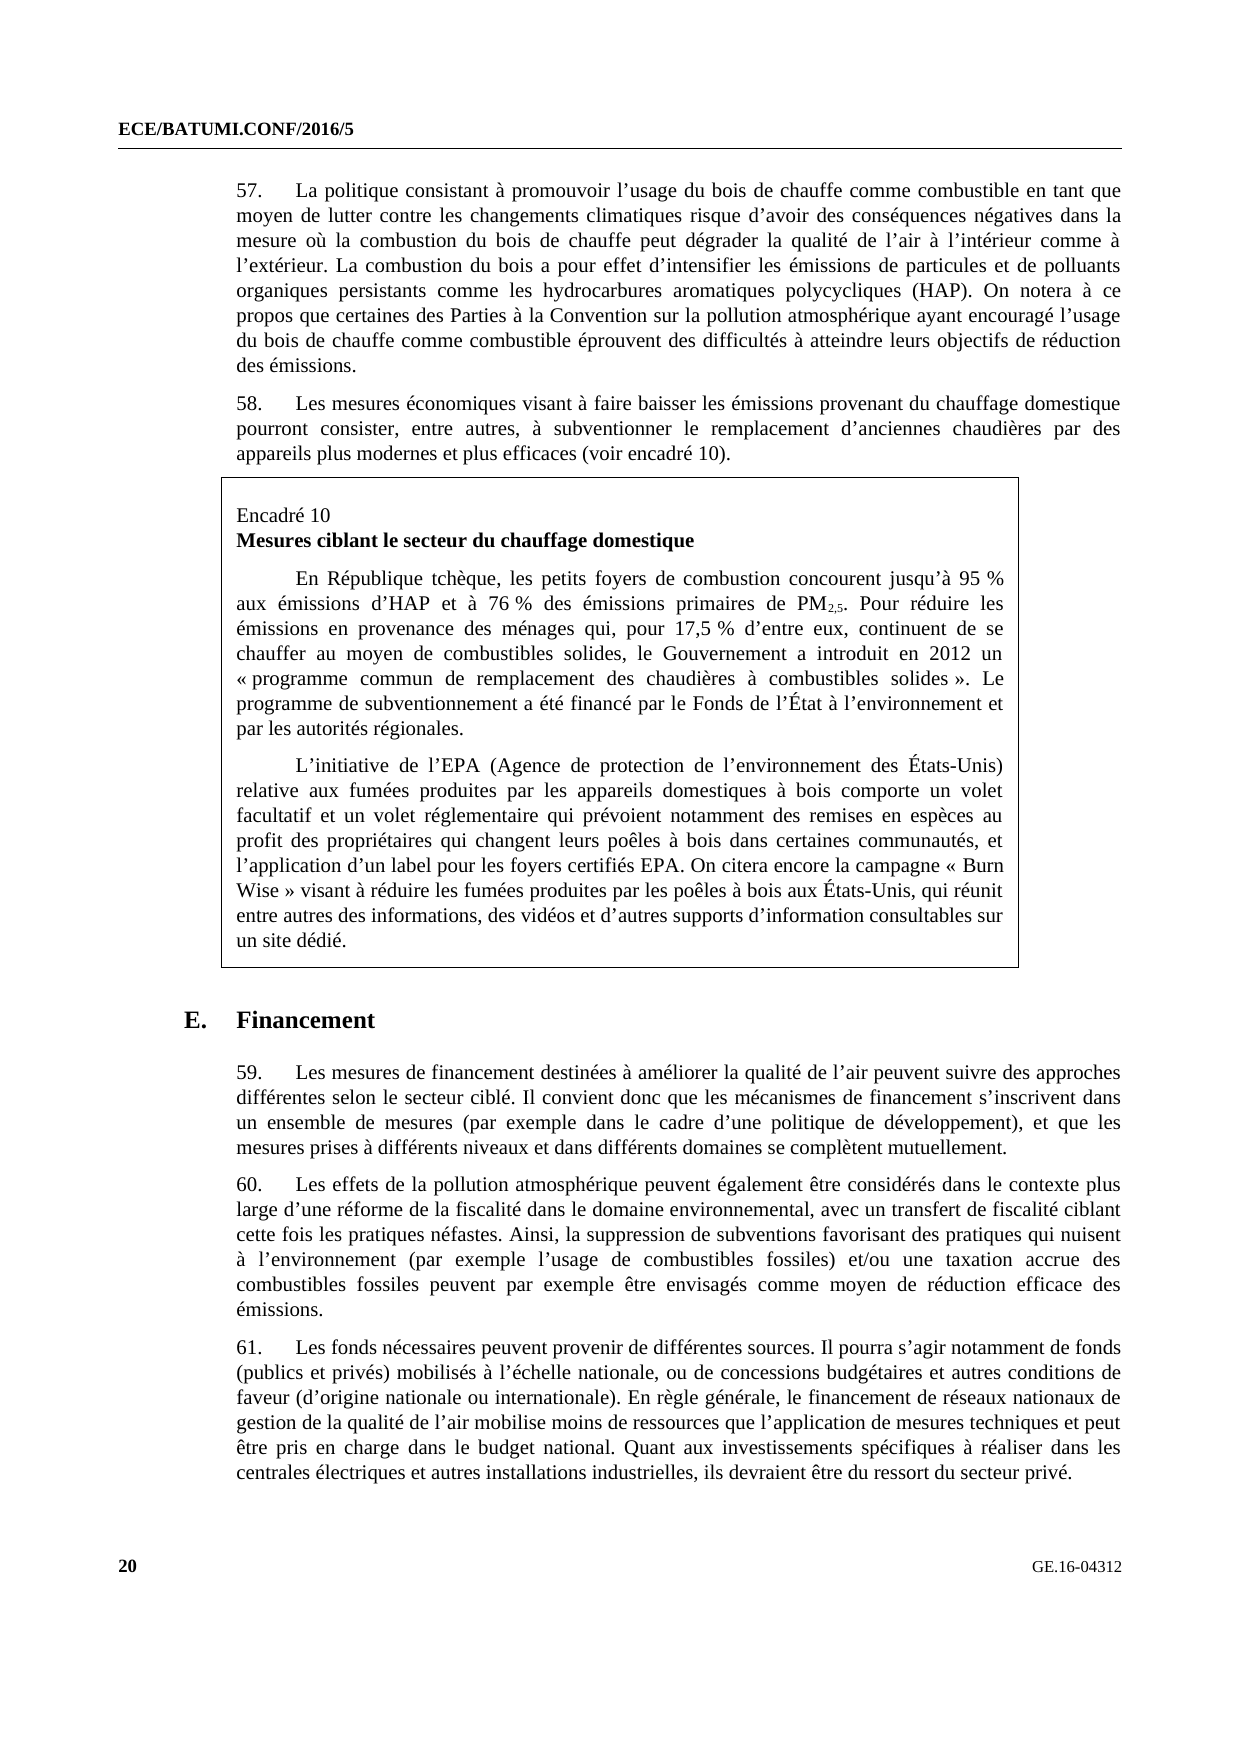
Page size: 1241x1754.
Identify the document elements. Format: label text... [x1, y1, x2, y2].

text Les mesures de financement destinées à améliorer la qualité de l’air peuvent suivre des approches différentes selon le secteur ciblé. Il convient donc que les mécanismes de financement s’inscrivent dans un ensemble de mesures (par exemple dans le cadre d’une politique de développement), et que les mesures prises à différents niveaux et dans différents domaines se complètent mutuellement. [236, 1059, 1122, 1159]
table_cell Encadré 10 Mesures ciblant le secteur du chauffage domestique [222, 502, 1018, 565]
table_header [222, 478, 1018, 502]
table_cell En République tchèque, les petits foyers de combustion concourent jusqu’à 95 % aux émissions d’HAP et à 76 % des émissions primaires de PM2,5. Pour réduire les émissions en provenance des ménages qui, pour 17,5 % d’entre eux, continuent de se chauffer au moyen de combustibles solides, le Gouvernement a introduit en 2012 un « programme commun de remplacement des chaudières à combustibles solides ». Le programme de subventionnement a été financé par le Fonds de l’État à l’environnement et par les autorités régionales. [222, 565, 1018, 752]
table_cell L’initiative de l’EPA (Agence de protection de l’environnement des États-Unis) relative aux fumées produites par les appareils domestiques à bois comporte un volet facultatif et un volet réglementaire qui prévoient notamment des remises en espèces au profit des propriétaires qui changent leurs poêles à bois dans certaines communautés, et l’application d’un label pour les foyers certifiés EPA. On citera encore la campagne « Burn Wise » visant à réduire les fumées produites par les poêles à bois aux États-Unis, qui réunit entre autres des informations, des vidéos et d’autres supports d’information consultables sur un site dédié. [222, 752, 1018, 965]
text E. Financement [118, 1006, 1004, 1034]
text Les fonds nécessaires peuvent provenir de différentes sources. Il pourra s’agir notamment de fonds (publics et privés) mobilisés à l’échelle nationale, ou de concessions budgétaires et autres conditions de faveur (d’origine nationale ou internationale). En règle générale, le financement de réseaux nationaux de gestion de la qualité de l’air mobilise moins de ressources que l’application de mesures techniques et peut être pris en charge dans le budget national. Quant aux investissements spécifiques à réaliser dans les centrales électriques et autres installations industrielles, ils devraient être du ressort du secteur privé. [236, 1334, 1122, 1484]
text Les effets de la pollution atmosphérique peuvent également être considérés dans le contexte plus large d’une réforme de la fiscalité dans le domaine environnemental, avec un transfert de fiscalité ciblant cette fois les pratiques néfastes. Ainsi, la suppression de subventions favorisant des pratiques qui nuisent à l’environnement (par exemple l’usage de combustibles fossiles) et/ou une taxation accrue des combustibles fossiles peuvent par exemple être envisagés comme moyen de réduction efficace des émissions. [236, 1171, 1122, 1321]
text La politique consistant à promouvoir l’usage du bois de chauffe comme combustible en tant que moyen de lutter contre les changements climatiques risque d’avoir des conséquences négatives dans la mesure où la combustion du bois de chauffe peut dégrader la qualité de l’air à l’intérieur comme à l’extérieur. La combustion du bois a pour effet d’intensifier les émissions de particules et de polluants organiques persistants comme les hydrocarbures aromatiques polycycliques (HAP). On notera à ce propos que certaines des Parties à la Convention sur la pollution atmosphérique ayant encouragé l’usage du bois de chauffe comme combustible éprouvent des difficultés à atteindre leurs objectifs de réduction des émissions. [236, 177, 1122, 377]
text Les mesures économiques visant à faire baisser les émissions provenant du chauffage domestique pourront consister, entre autres, à subventionner le remplacement d’anciennes chaudières par des appareils plus modernes et plus efficaces (voir encadré 10). [236, 390, 1122, 465]
